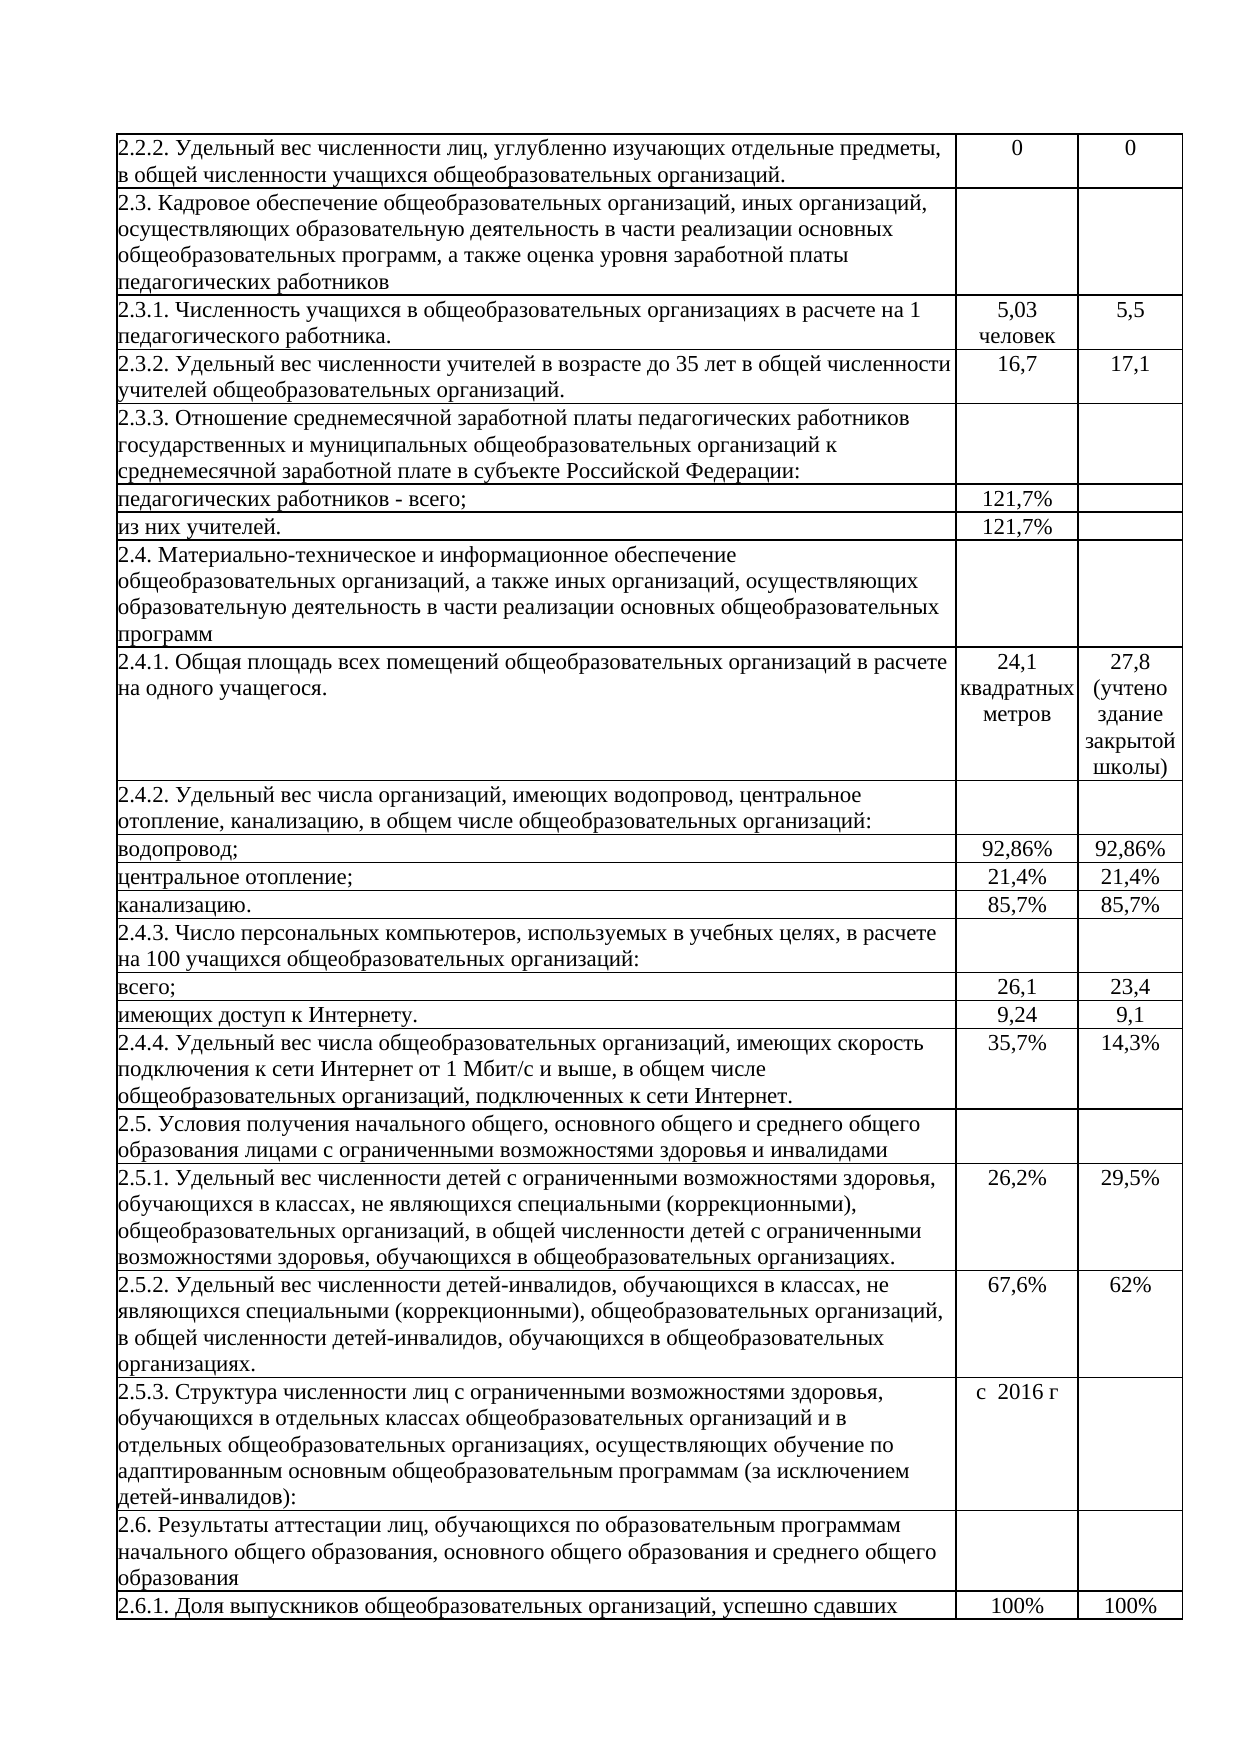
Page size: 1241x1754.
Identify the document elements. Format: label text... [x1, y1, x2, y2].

table_cell [957, 919, 1077, 972]
table_cell 17,1 [1079, 350, 1182, 403]
table_cell 2.2.2. Удельный вес численности лиц, углубленно изучающих отдельные предметы, в общей численности учащихся общеобразовательных организаций. [118, 135, 955, 187]
table_cell [957, 1511, 1077, 1590]
table_cell центральное отопление; [118, 863, 955, 889]
table_cell 26,1 [957, 973, 1077, 1000]
table_cell 2.4.4. Удельный вес числа общеобразовательных организаций, имеющих скорость подключения к сети Интернет от 1 Мбит/с и выше, в общем числе общеобразовательных организаций, подключенных к сети Интернет. [118, 1029, 955, 1108]
table_cell 100% [957, 1592, 1077, 1618]
table_cell 2.5.1. Удельный вес численности детей с ограниченными возможностями здоровья, обучающихся в классах, не являющихся специальными (коррекционными), общеобразовательных организаций, в общей численности детей с ограниченными возможностями здоровья, обучающихся в общеобразовательных организациях. [118, 1164, 955, 1269]
table_cell 2.3. Кадровое обеспечение общеобразовательных организаций, иных организаций, осуществляющих образовательную деятельность в части реализации основных общеобразовательных программ, а также оценка уровня заработной платы педагогических работников [118, 189, 955, 294]
table_cell 92,86% [957, 835, 1077, 862]
table_cell 2.6. Результаты аттестации лиц, обучающихся по образовательным программам начального общего образования, основного общего образования и среднего общего образования [118, 1511, 955, 1590]
table_cell 2.5.2. Удельный вес численности детей-инвалидов, обучающихся в классах, не являющихся специальными (коррекционными), общеобразовательных организаций, в общей численности детей-инвалидов, обучающихся в общеобразовательных организациях. [118, 1271, 955, 1376]
table_cell 21,4% [957, 863, 1077, 889]
table_cell 16,7 [957, 350, 1077, 403]
table_cell 2.3.1. Численность учащихся в общеобразовательных организациях в расчете на 1 педагогического работника. [118, 296, 955, 348]
table_cell 92,86% [1079, 835, 1182, 862]
table_cell из них учителей. [118, 513, 955, 539]
table_cell 14,3% [1079, 1029, 1182, 1108]
table_cell 2.5.3. Структура численности лиц с ограниченными возможностями здоровья, обучающихся в отдельных классах общеобразовательных организаций и в отдельных общеобразовательных организациях, осуществляющих обучение по адаптированным основным общеобразовательным программам (за исключением детей-инвалидов): [118, 1378, 955, 1510]
table_cell 35,7% [957, 1029, 1077, 1108]
table_cell 2.4.3. Число персональных компьютеров, используемых в учебных целях, в расчете на 100 учащихся общеобразовательных организаций: [118, 919, 955, 972]
table_cell 67,6% [957, 1271, 1077, 1376]
table_cell 62% [1079, 1271, 1182, 1376]
table_cell 85,7% [957, 891, 1077, 917]
table_cell [957, 404, 1077, 483]
table_cell 9,24 [957, 1001, 1077, 1028]
table_cell 26,2% [957, 1164, 1077, 1269]
table_cell [1079, 1110, 1182, 1162]
table_cell [957, 189, 1077, 294]
table_cell водопровод; [118, 835, 955, 862]
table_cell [118, 1592, 955, 1618]
table_cell 2.4. Материально-техническое и информационное обеспечение общеобразовательных организаций, а также иных организаций, осуществляющих образовательную деятельность в части реализации основных общеобразовательных программ [118, 541, 955, 646]
table_cell 0 [957, 135, 1077, 187]
table_cell 21,4% [1079, 863, 1182, 889]
table_cell 2.3.2. Удельный вес численности учителей в возрасте до 35 лет в общей численности учителей общеобразовательных организаций. [118, 350, 955, 403]
table_cell 9,1 [1079, 1001, 1182, 1028]
table_cell [1079, 404, 1182, 483]
table_cell с 2016 г [957, 1378, 1077, 1510]
table_cell [1079, 1511, 1182, 1590]
table_cell [1079, 189, 1182, 294]
table_cell 24,1 квадратных метров [957, 648, 1077, 779]
table_cell канализацию. [118, 891, 955, 917]
table_cell [1079, 485, 1182, 511]
table_cell 100% [1079, 1592, 1182, 1618]
table_cell 85,7% [1079, 891, 1182, 917]
table_cell [1079, 513, 1182, 539]
table_cell 29,5% [1079, 1164, 1182, 1269]
table_cell 2.4.1. Общая площадь всех помещений общеобразовательных организаций в расчете на одного учащегося. [118, 648, 955, 779]
table_cell [1079, 541, 1182, 646]
table_cell педагогических работников - всего; [118, 485, 955, 511]
table_cell 2.4.2. Удельный вес числа организаций, имеющих водопровод, центральное отопление, канализацию, в общем числе общеобразовательных организаций: [118, 781, 955, 834]
table_cell 2.5. Условия получения начального общего, основного общего и среднего общего образования лицами с ограниченными возможностями здоровья и инвалидами [118, 1110, 955, 1162]
table_cell 5,03 человек [957, 296, 1077, 348]
table_cell [957, 1110, 1077, 1162]
table_cell [1079, 919, 1182, 972]
table_cell 27,8 (учтено здание закрытой школы) [1079, 648, 1182, 779]
table_cell 0 [1079, 135, 1182, 187]
table_cell 5,5 [1079, 296, 1182, 348]
table_cell всего; [118, 973, 955, 1000]
table_cell 121,7% [957, 485, 1077, 511]
table_cell 23,4 [1079, 973, 1182, 1000]
table_cell [1079, 781, 1182, 834]
table_cell [957, 541, 1077, 646]
table_cell [957, 781, 1077, 834]
table_cell 2.3.3. Отношение среднемесячной заработной платы педагогических работников государственных и муниципальных общеобразовательных организаций к среднемесячной заработной плате в субъекте Российской Федерации: [118, 404, 955, 483]
table_cell 121,7% [957, 513, 1077, 539]
table_cell имеющих доступ к Интернету. [118, 1001, 955, 1028]
table_cell [1079, 1378, 1182, 1510]
